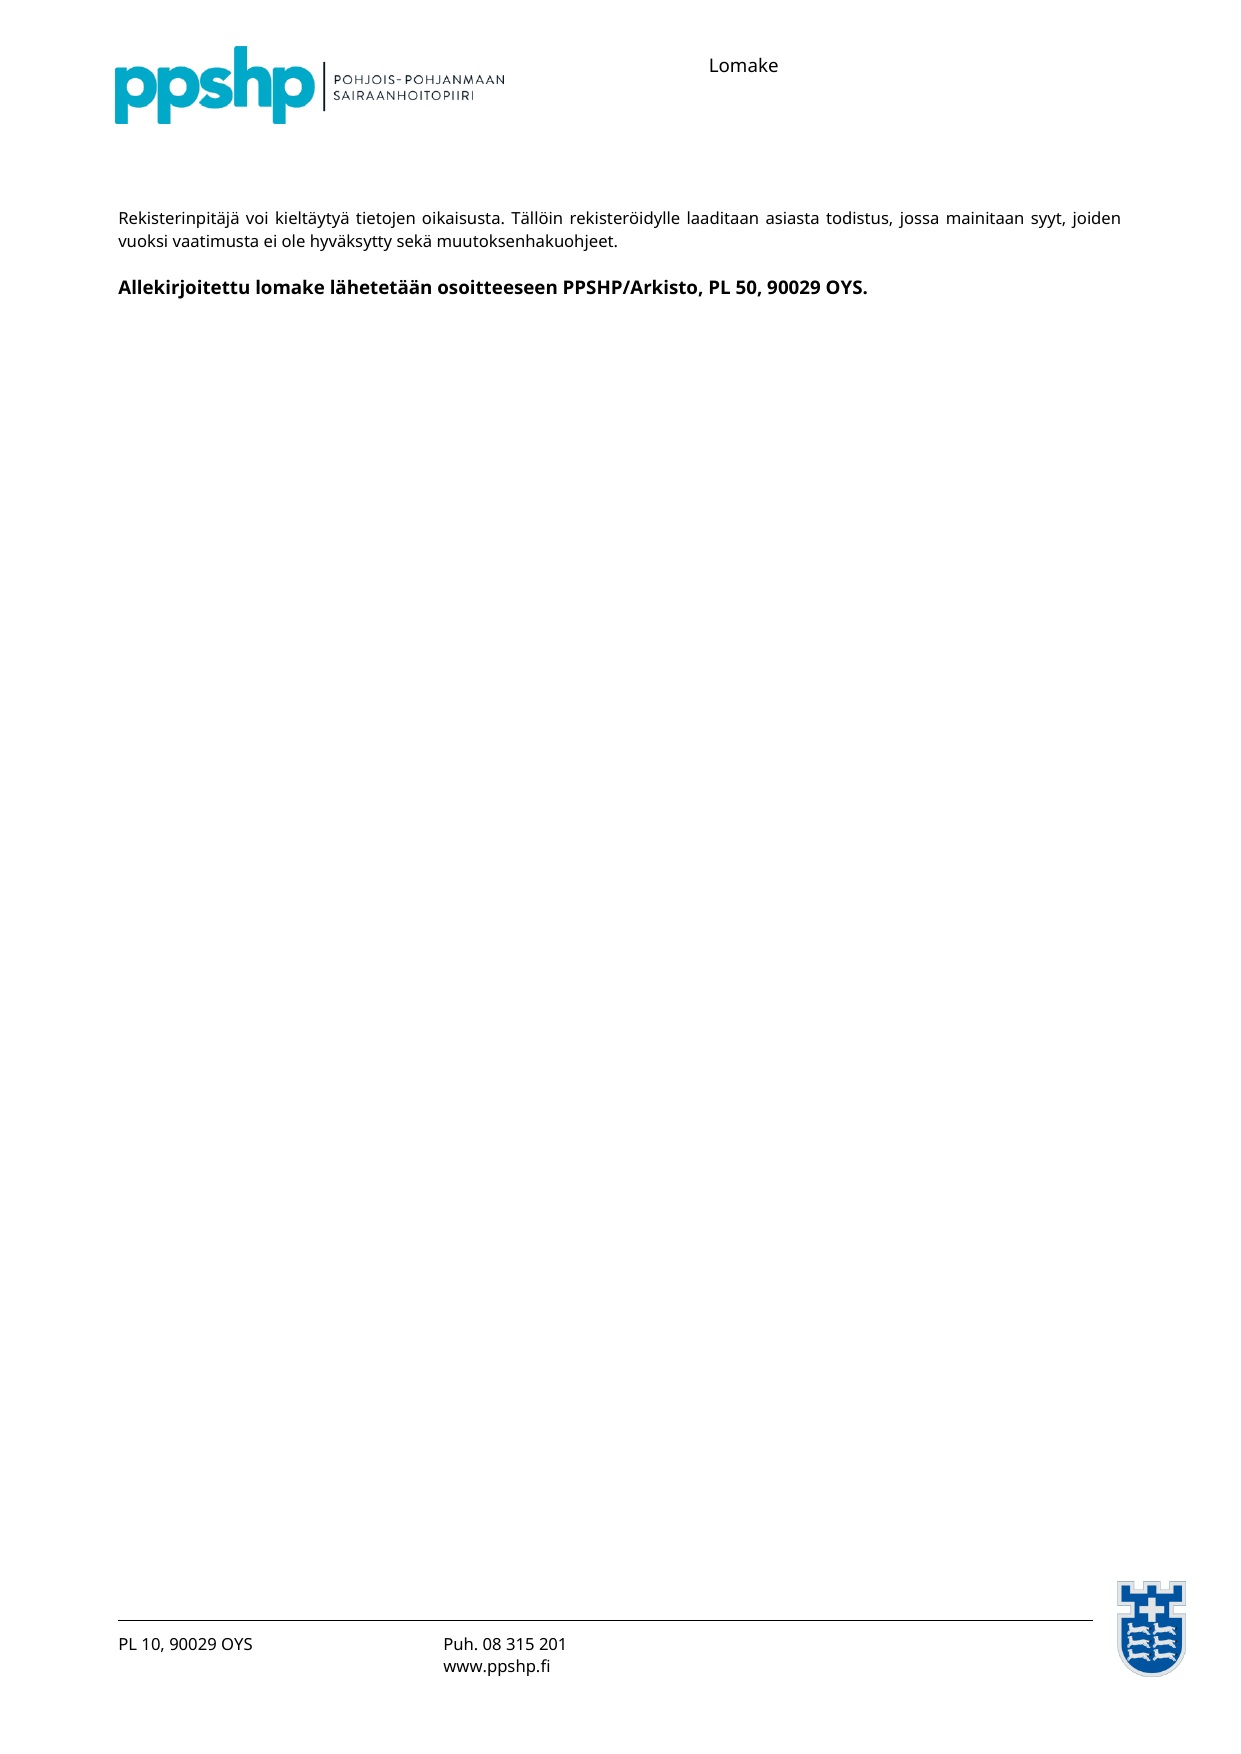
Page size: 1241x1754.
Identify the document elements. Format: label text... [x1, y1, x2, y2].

text Allekirjoitettu lomake lähetetään osoitteeseen PPSHP/Arkisto, PL 50, 90029 OYS. [118, 275, 1122, 300]
text Rekisterinpitäjä voi kieltäytyä tietojen oikaisusta. Tällöin rekisteröidylle laaditaan asiasta todistus, jossa mainitaan syyt, joiden vuoksi vaatimusta ei ole hyväksytty sekä muutoksenhakuohjeet. [118, 207, 1122, 252]
picture [111, 46, 507, 124]
picture [1117, 1581, 1186, 1677]
